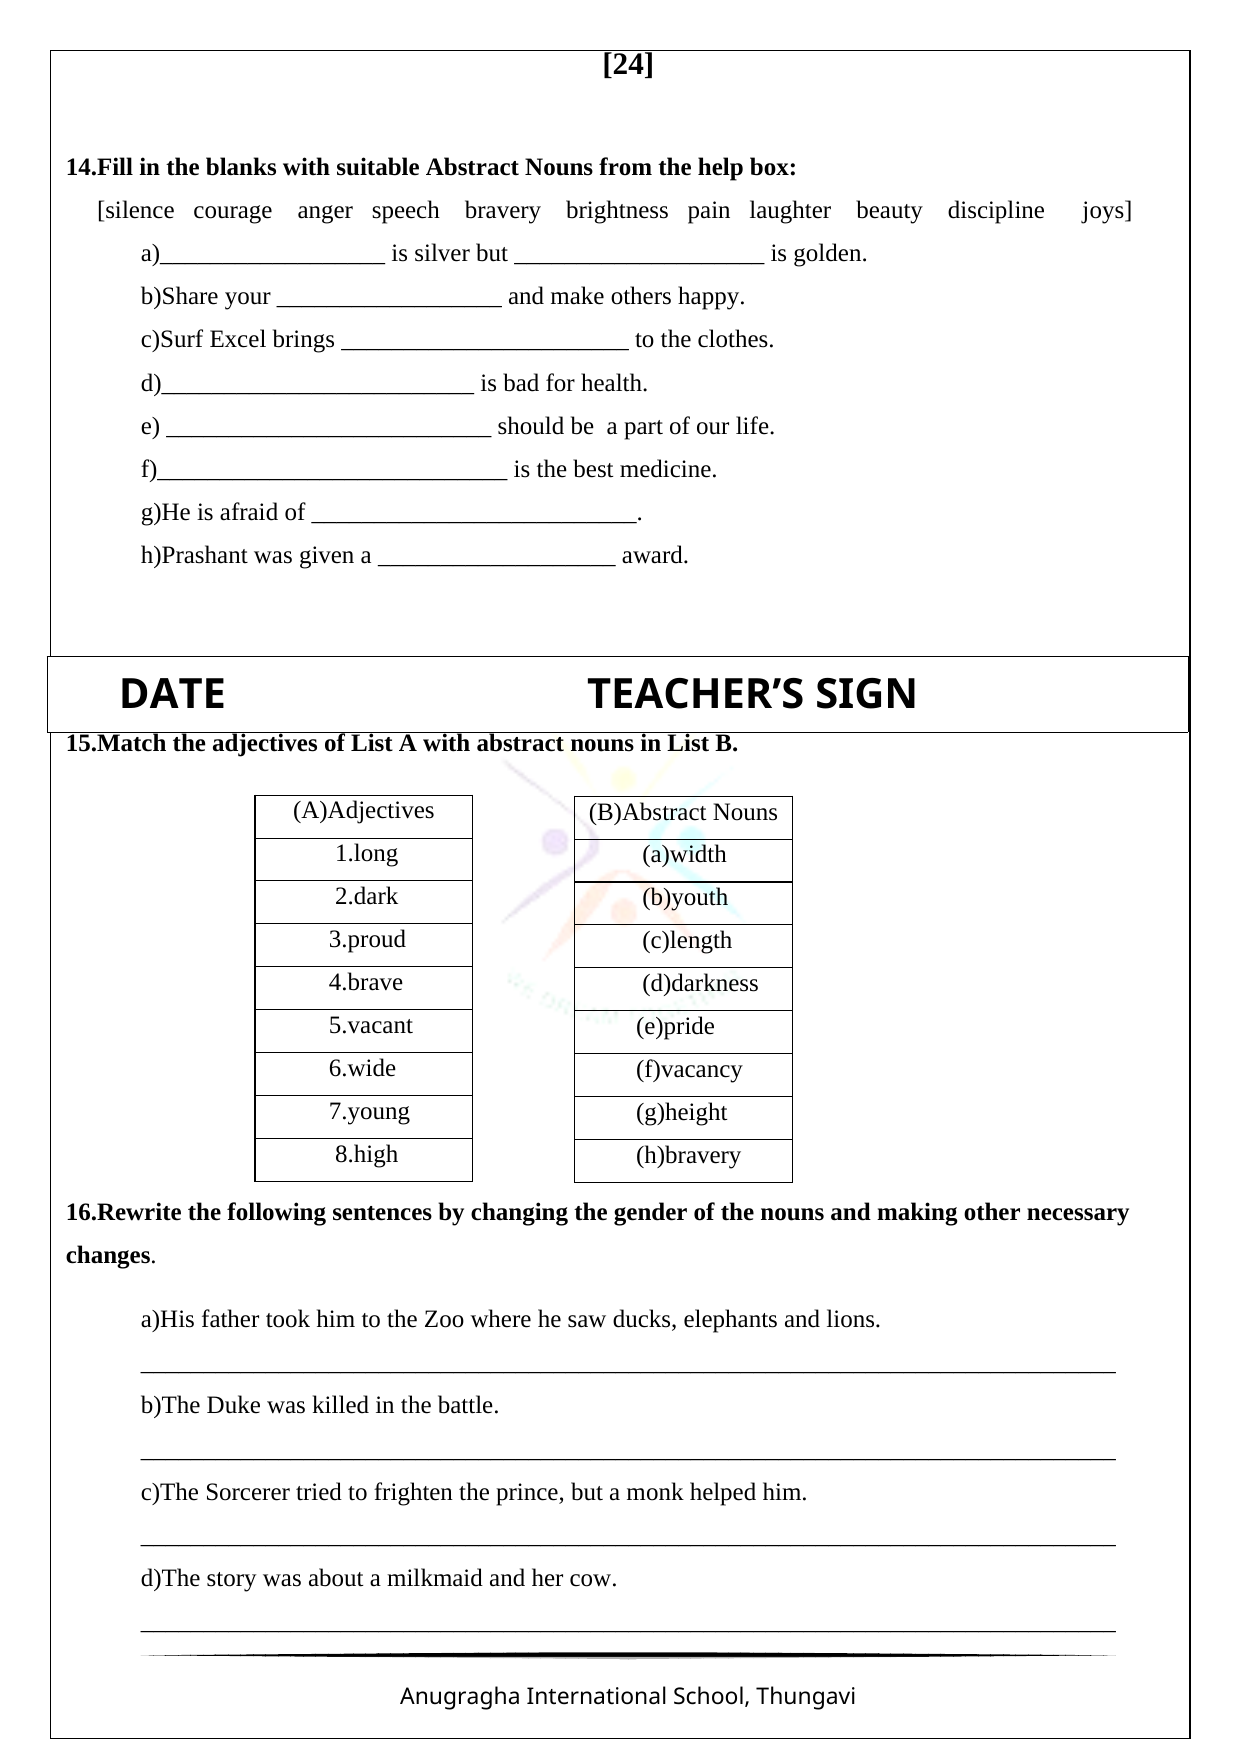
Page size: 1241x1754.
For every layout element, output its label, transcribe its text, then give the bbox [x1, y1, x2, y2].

list [silence courage anger speech bravery brightness pain laughter beauty discipline joys] [66, 195, 1189, 224]
table_cell 6.wide [256, 1053, 472, 1095]
table_header (B)Abstract Nouns [575, 797, 792, 838]
list g)He is afraid of __________________________. [141, 497, 1189, 526]
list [141, 1606, 1189, 1635]
table_cell (f)vacancy [575, 1054, 792, 1096]
table_cell (e)pride [575, 1011, 792, 1053]
picture [140, 1651, 1116, 1660]
list ______________________________________________________________________________ [141, 1434, 1189, 1462]
list b)The Duke was killed in the battle. [141, 1391, 1189, 1419]
table_cell (g)height [575, 1097, 792, 1139]
table_cell (d)darkness [575, 968, 792, 1010]
table_cell 5.vacant [256, 1010, 472, 1052]
table_cell 4.brave [256, 967, 472, 1009]
list ______________________________________________________________________________ [141, 1347, 1189, 1376]
list c)The Sorcerer tried to frighten the prince, but a monk helped him. [141, 1477, 1189, 1506]
table_cell (b)youth [575, 883, 792, 924]
text 15.Match the adjectives of List A with abstract nouns in List B. [66, 732, 1189, 757]
list h)Prashant was given a ___________________ award. [141, 540, 1189, 569]
list 14.Fill in the blanks with suitable Abstract Nouns from the help box: [66, 152, 1189, 181]
table_header (A)Adjectives [256, 796, 472, 837]
table_cell 3.proud [256, 924, 472, 966]
table_cell 8.high [256, 1139, 472, 1181]
list e) __________________________ should be a part of our life. [141, 411, 1189, 439]
table_cell (c)length [575, 925, 792, 967]
table_cell 7.young [256, 1096, 472, 1138]
list d)The story was about a milkmaid and her cow. [141, 1563, 1189, 1592]
text 16.Rewrite the following sentences by changing the gender of the nouns and making other necessary changes. [66, 954, 1189, 1269]
list d)_________________________ is bad for health. [141, 368, 1189, 396]
list f)____________________________ is the best medicine. [141, 454, 1189, 483]
list a)__________________ is silver but ____________________ is golden. [141, 238, 1189, 267]
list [141, 1520, 1189, 1549]
table_cell (h)bravery [575, 1140, 792, 1182]
table_cell 2.dark [256, 881, 472, 923]
table_cell (a)width [575, 840, 792, 881]
list a)His father took him to the Zoo where he saw ducks, elephants and lions. [141, 1304, 1189, 1333]
list b)Share your __________________ and make others happy. [141, 281, 1189, 310]
list c)Surf Excel brings _______________________ to the clothes. [141, 324, 1189, 353]
table_cell 1.long [256, 839, 472, 880]
